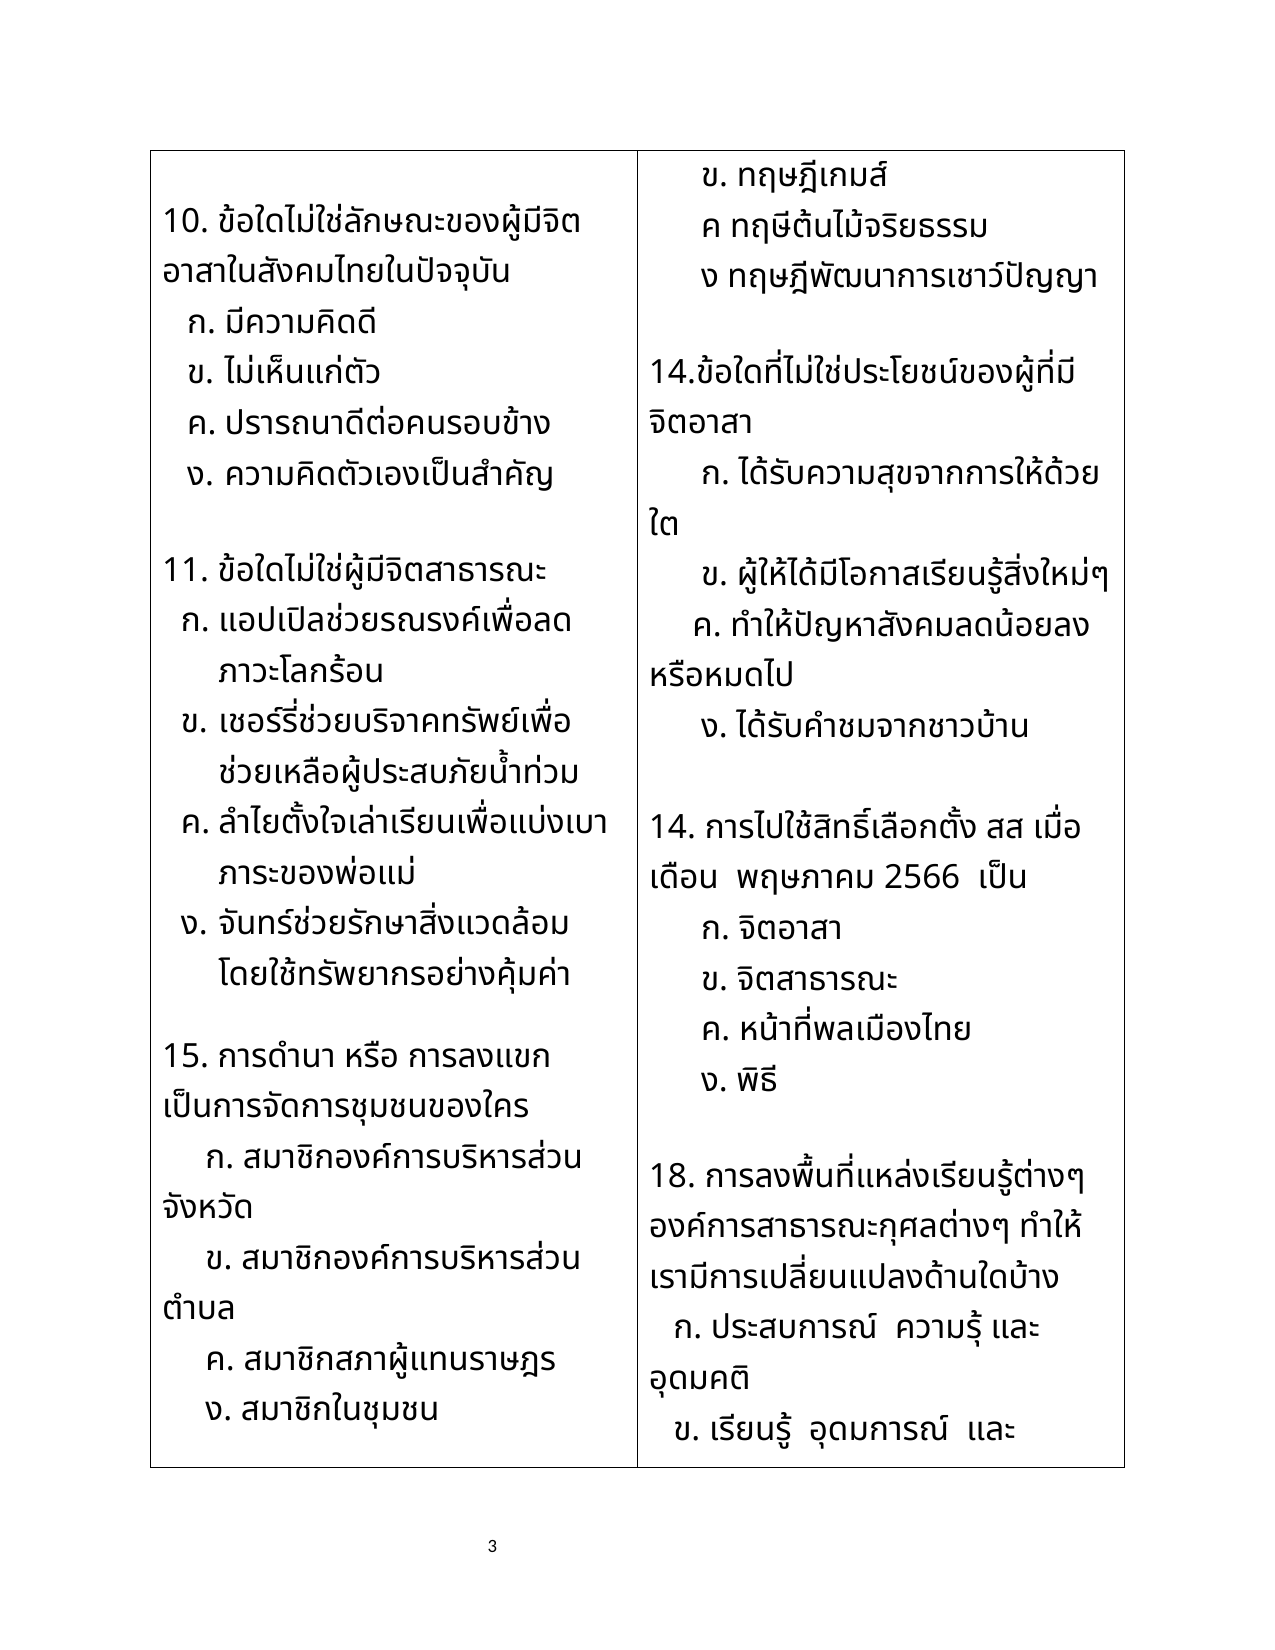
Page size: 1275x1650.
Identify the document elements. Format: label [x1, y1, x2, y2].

table_header [151, 151, 637, 1467]
table_header [638, 151, 1124, 1467]
